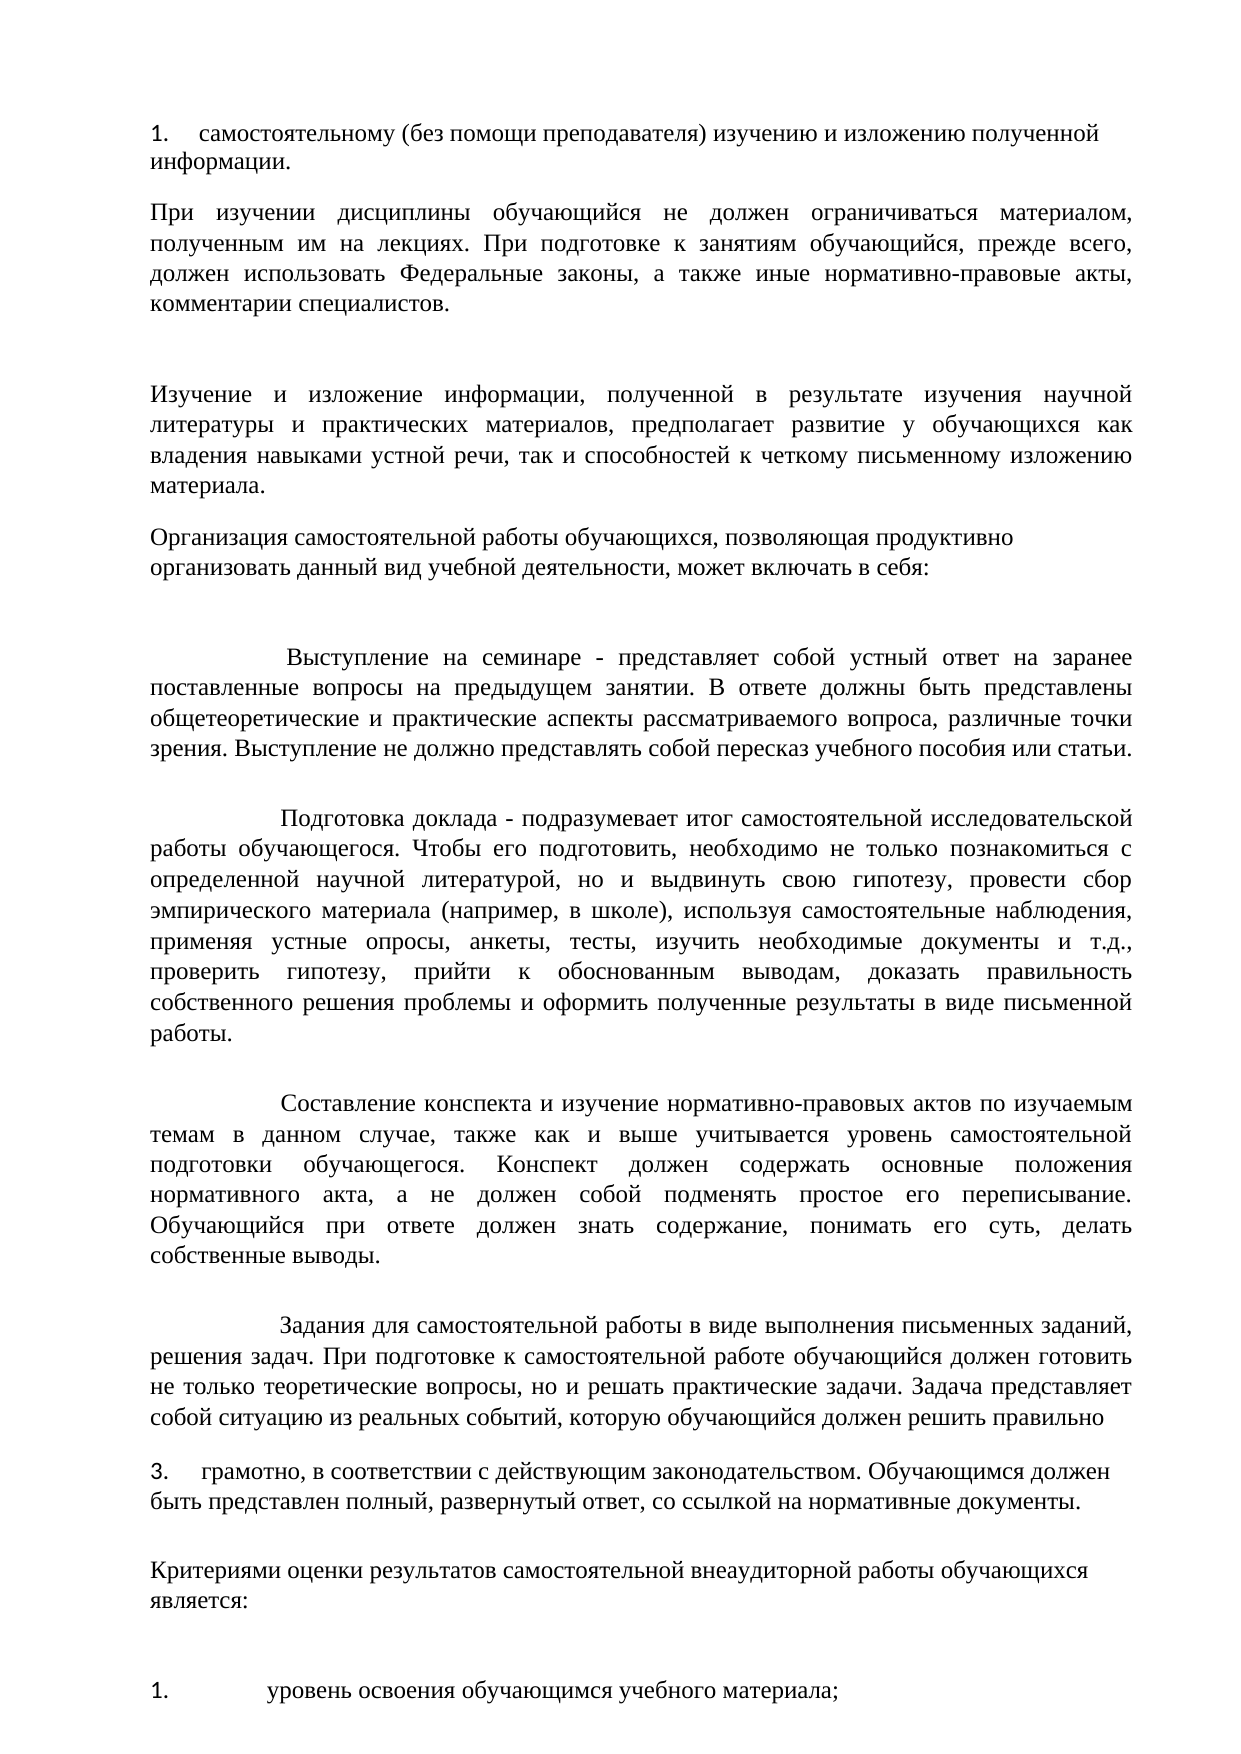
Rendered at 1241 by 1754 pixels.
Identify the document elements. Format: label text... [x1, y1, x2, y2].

text При изучении дисциплины обучающийся не должен ограничиваться материалом, полученным им на лекциях. При подготовке к занятиям обучающийся, прежде всего, должен использовать Федеральные законы, а также иные нормативно-правовые акты, комментарии специалистов. [150, 197, 1133, 317]
text Критериями оценки результатов самостоятельной внеаудиторной работы обучающихся является: [150, 1556, 1133, 1614]
list Задания для самостоятельной работы в виде выполнения письменных заданий, решения задач. При подготовке к самостоятельной работе обучающийся должен готовить не только теоретические вопросы, но и решать практические задачи. Задача представляет собой ситуацию из реальных событий, которую обучающийся должен решить правильно [150, 1310, 1133, 1430]
text Изучение и изложение информации, полученной в результате изучения научной литературы и практических материалов, предполагает развитие у обучающихся как владения навыками устной речи, так и способностей к четкому письменному изложению материала. [150, 379, 1133, 499]
list Выступление на семинаре - представляет собой устный ответ на заранее поставленные вопросы на предыдущем занятии. В ответе должны быть представлены общетеоретические и практические аспекты рассматриваемого вопроса, различные точки зрения. Выступление не должно представлять собой пересказ учебного пособия или статьи. [150, 642, 1133, 762]
list Подготовка доклада - подразумевает итог самостоятельной исследовательской работы обучающегося. Чтобы его подготовить, необходимо не только познакомиться с определенной научной литературой, но и выдвинуть свою гипотезу, провести сбор эмпирического материала (например, в школе), используя самостоятельные наблюдения, применяя устные опросы, анкеты, тесты, изучить необходимые документы и т.д., проверить гипотезу, прийти к обоснованным выводам, доказать правильность собственного решения проблемы и оформить полученные результаты в виде письменной работы. [150, 803, 1133, 1047]
list уровень освоения обучающимся учебного материала; [150, 1674, 1133, 1705]
list самостоятельному (без помощи преподавателя) изучению и изложению полученной информации. [150, 118, 1112, 175]
list грамотно, в соответствии с действующим законодательством. Обучающимся должен быть представлен полный, развернутый ответ, со ссылкой на нормативные документы. [150, 1455, 1133, 1515]
list Составление конспекта и изучение нормативно-правовых актов по изучаемым темам в данном случае, также как и выше учитывается уровень самостоятельной подготовки обучающегося. Конспект должен содержать основные положения нормативного акта, а не должен собой подменять простое его переписывание. Обучающийся при ответе должен знать содержание, понимать его суть, делать собственные выводы. [150, 1088, 1133, 1269]
text Организация самостоятельной работы обучающихся, позволяющая продуктивно организовать данный вид учебной деятельности, может включать в себя: [150, 522, 1133, 580]
